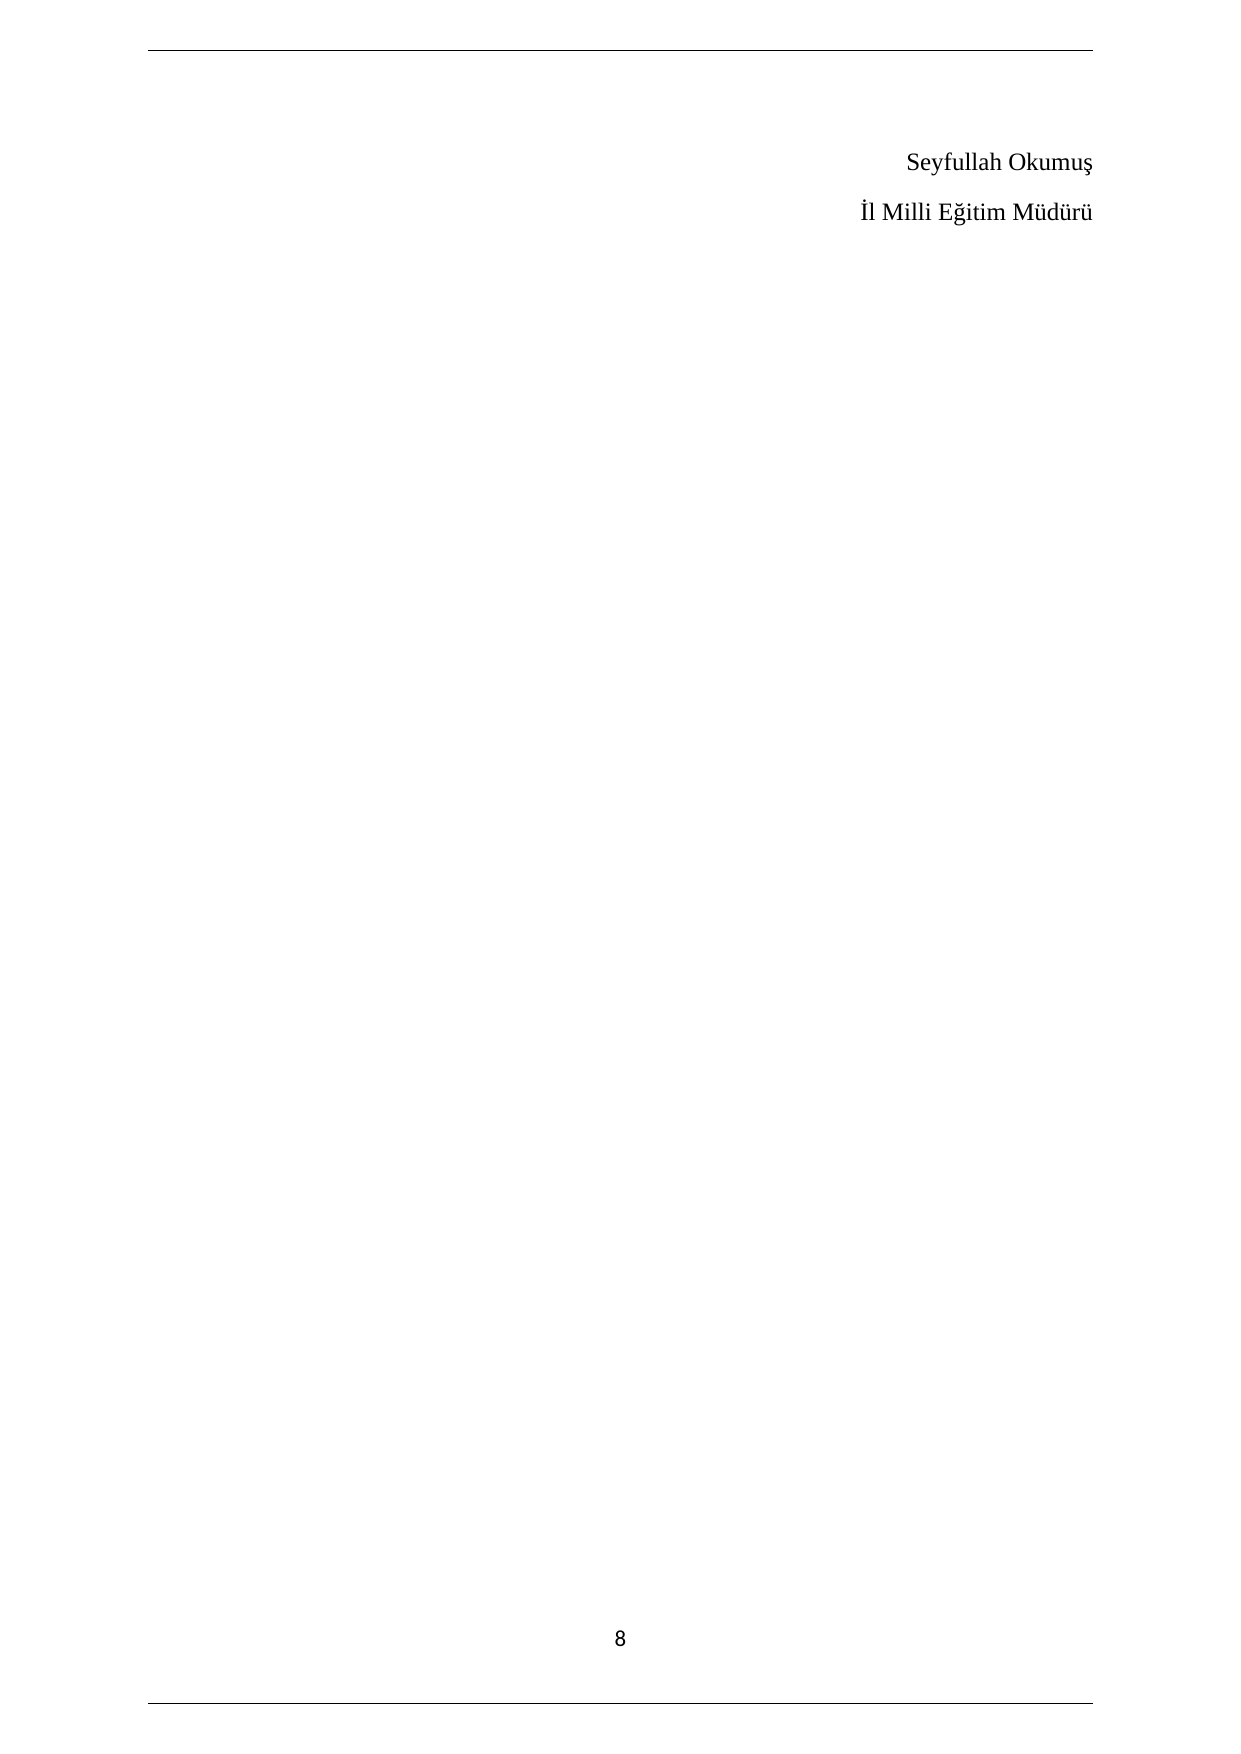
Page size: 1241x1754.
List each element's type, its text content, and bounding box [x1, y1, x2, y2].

text Seyfullah Okumuş [148, 147, 1093, 176]
text İl Milli Eğitim Müdürü [148, 197, 1093, 226]
